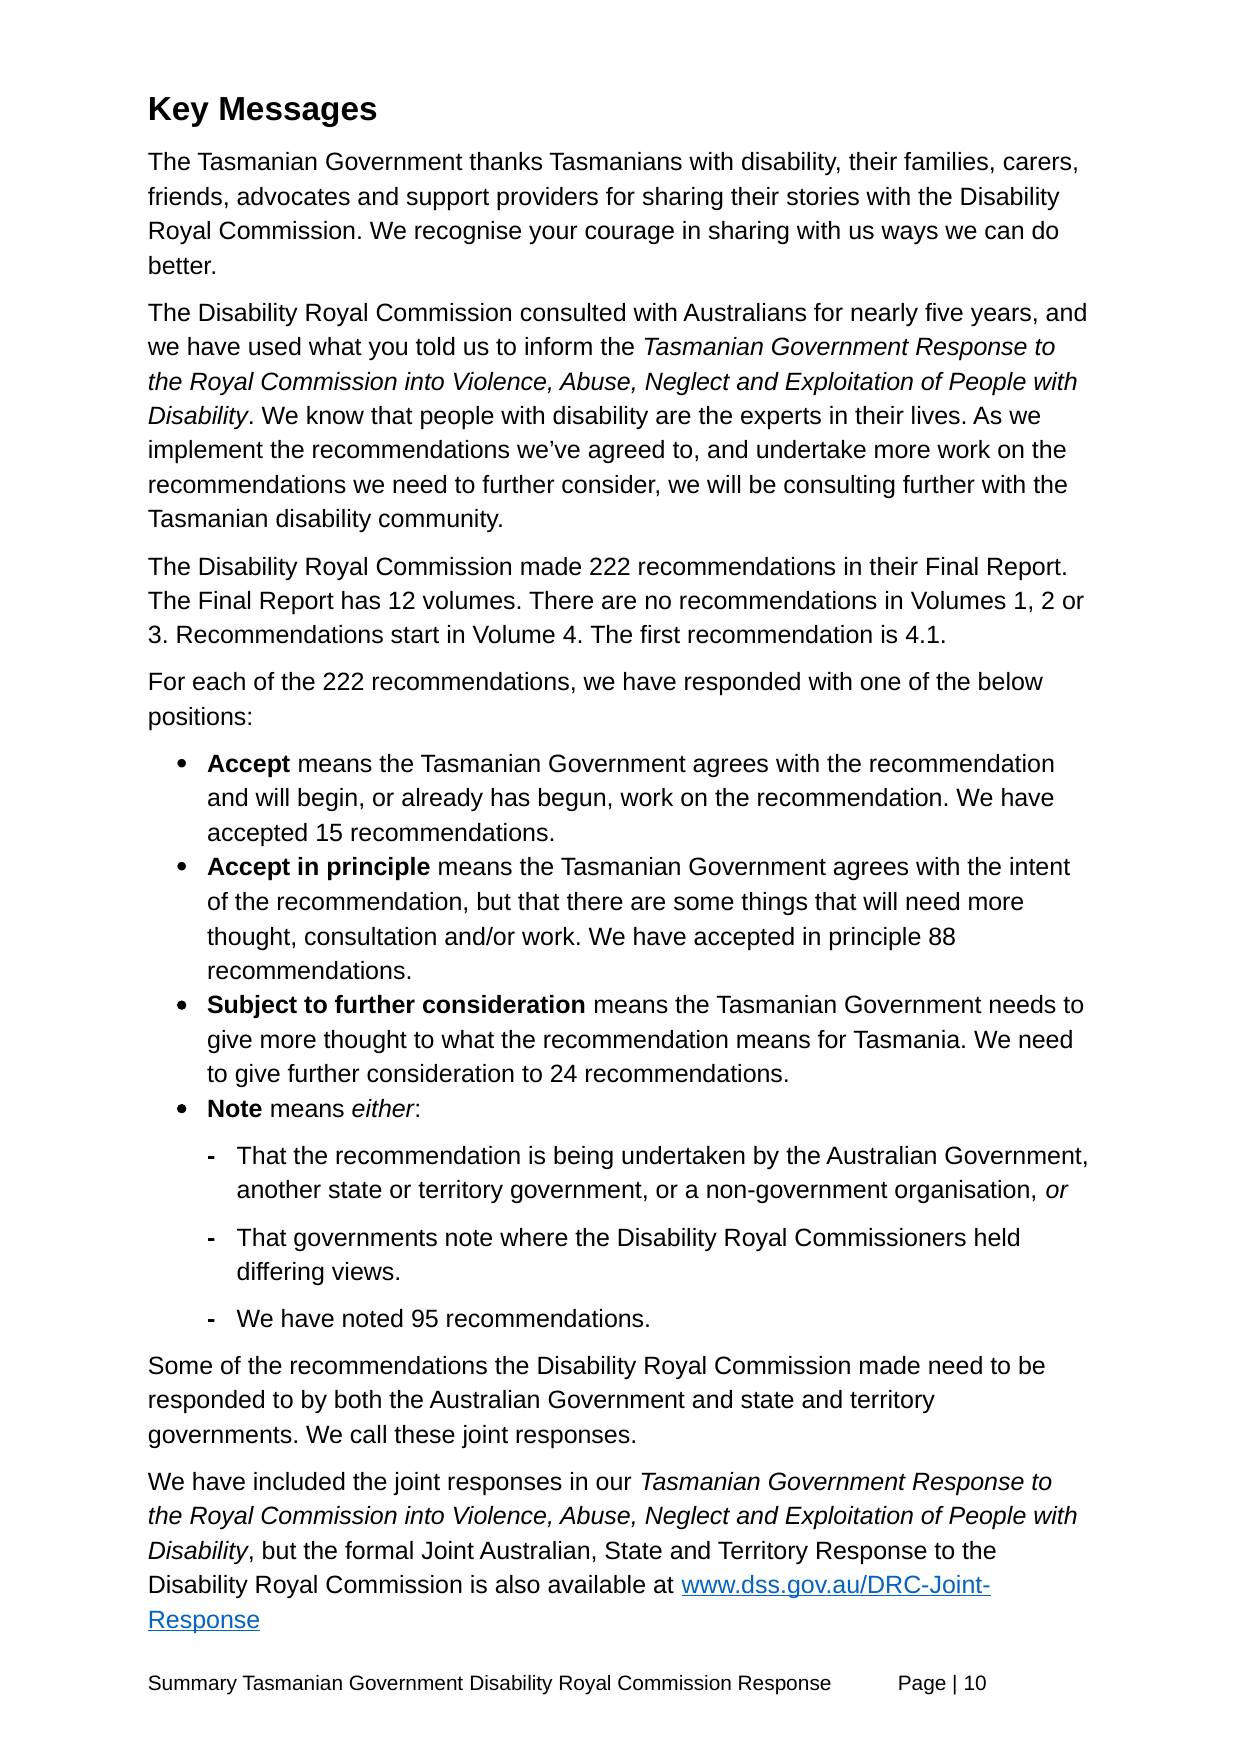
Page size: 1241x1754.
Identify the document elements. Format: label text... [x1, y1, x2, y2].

text That governments note where the Disability Royal Commissioners held differing views. [207, 1222, 1092, 1286]
list Subject to further consideration means the Tasmanian Government needs to give more thought to what the recommendation means for Tasmania. We need to give further consideration to 24 recommendations. [177, 990, 1092, 1088]
text For each of the 222 recommendations, we have responded with one of the below positions: [148, 667, 1092, 731]
text The Tasmanian Government thanks Tasmanians with disability, their families, carers, friends, advocates and support providers for sharing their stories with the Disability Royal Commission. We recognise your courage in sharing with us ways we can do better. [148, 147, 1092, 279]
text The Disability Royal Commission made 222 recommendations in their Final Report. The Final Report has 12 volumes. There are no recommendations in Volumes 1, 2 or 3. Recommendations start in Volume 4. The first recommendation is 4.1. [148, 551, 1092, 649]
text That the recommendation is being undertaken by the Australian Government, another state or territory government, or a non-government organisation, or [207, 1141, 1092, 1204]
list Accept means the Tasmanian Government agrees with the recommendation and will begin, or already has begun, work on the recommendation. We have accepted 15 recommendations. [177, 749, 1092, 847]
list Accept in principle means the Tasmanian Government agrees with the intent of the recommendation, but that there are some things that will need more thought, consultation and/or work. We have accepted in principle 88 recommendations. [177, 852, 1092, 985]
list Note means either: [177, 1094, 1092, 1123]
text The Disability Royal Commission consulted with Australians for nearly five years, and we have used what you told us to inform the Tasmanian Government Response to the Royal Commission into Violence, Abuse, Neglect and Exploitation of People with Disability. We know that people with disability are the experts in their lives. As we implement the recommendations we’ve agreed to, and undertake more work on the recommendations we need to further consider, we will be consulting further with the Tasmanian disability community. [148, 298, 1092, 533]
text We have included the joint responses in our Tasmanian Government Response to the Royal Commission into Violence, Abuse, Neglect and Exploitation of People with Disability, but the formal Joint Australian, State and Territory Response to the Disability Royal Commission is also available at www.dss.gov.au/DRC-Joint-Response [148, 1467, 1092, 1633]
text We have noted 95 recommendations. [207, 1304, 1092, 1333]
subtitle Key Messages [148, 89, 1092, 127]
text Some of the recommendations the Disability Royal Commission made need to be responded to by both the Australian Government and state and territory governments. We call these joint responses. [148, 1351, 1092, 1449]
